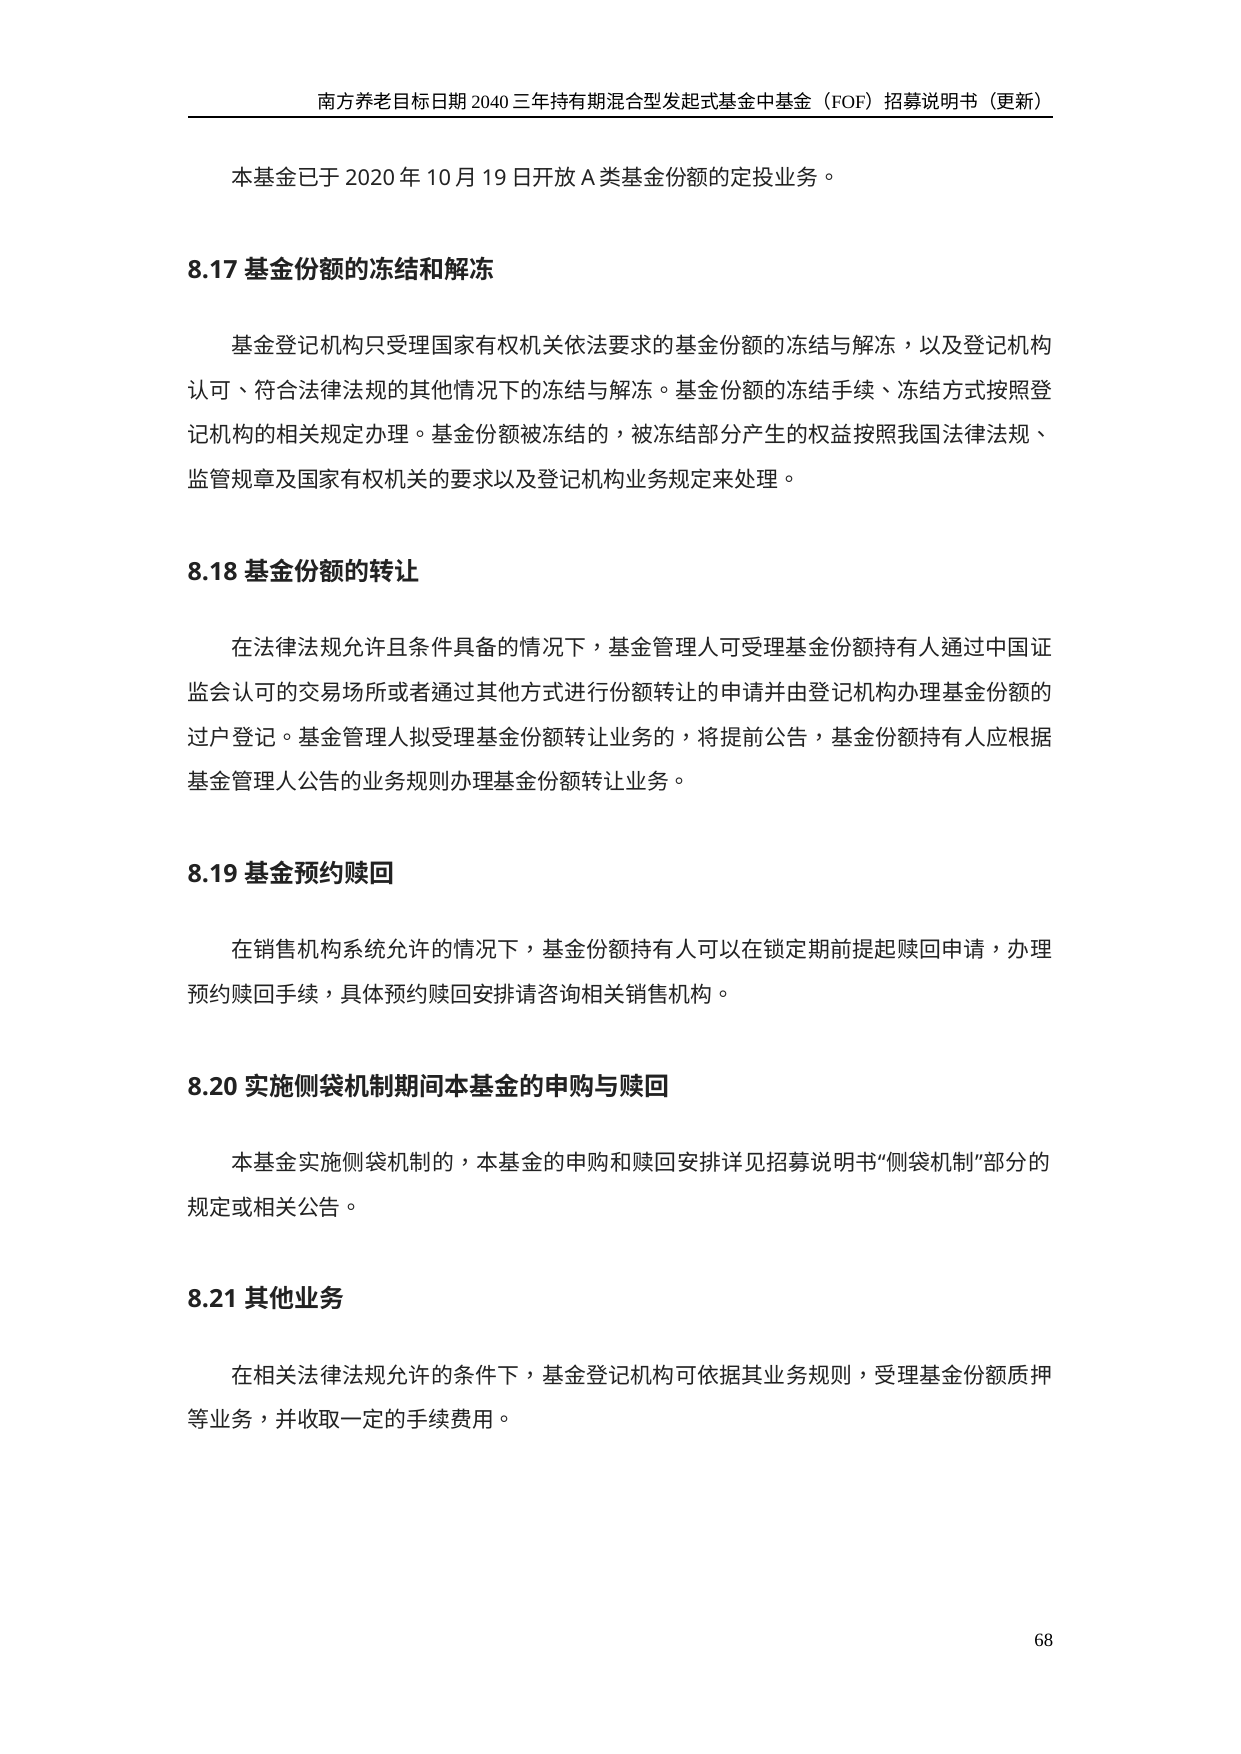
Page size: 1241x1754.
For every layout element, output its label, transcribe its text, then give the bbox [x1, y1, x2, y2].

text 基金登记机构只受理国家有权机关依法要求的基金份额的冻结与解冻，以及登记机构认可、符合法律法规的其他情况下的冻结与解冻。基金份额的冻结手续、冻结方式按照登记机构的相关规定办理。基金份额被冻结的，被冻结部分产生的权益按照我国法律法规、监管规章及国家有权机关的要求以及登记机构业务规定来处理。 [187, 330, 1053, 494]
text 8.17 基金份额的冻结和解冻 [187, 236, 1053, 301]
text 在相关法律法规允许的条件下，基金登记机构可依据其业务规则，受理基金份额质押等业务，并收取一定的手续费用。 [187, 1359, 1053, 1434]
text 本基金实施侧袋机制的，本基金的申购和赎回安排详见招募说明书“侧袋机制”部分的规定或相关公告。 [187, 1147, 1053, 1221]
text 在销售机构系统允许的情况下，基金份额持有人可以在锁定期前提起赎回申请，办理预约赎回手续，具体预约赎回安排请咨询相关销售机构。 [187, 934, 1053, 1009]
text 在法律法规允许且条件具备的情况下，基金管理人可受理基金份额持有人通过中国证监会认可的交易场所或者通过其他方式进行份额转让的申请并由登记机构办理基金份额的过户登记。基金管理人拟受理基金份额转让业务的，将提前公告，基金份额持有人应根据基金管理人公告的业务规则办理基金份额转让业务。 [187, 632, 1053, 796]
text 8.19 基金预约赎回 [187, 840, 1053, 905]
text 8.20 实施侧袋机制期间本基金的申购与赎回 [187, 1053, 1053, 1118]
text 本基金已于2020年10月19日开放A类基金份额的定投业务。 [187, 162, 1053, 192]
text 8.18 基金份额的转让 [187, 538, 1053, 603]
text 8.21 其他业务 [187, 1265, 1053, 1330]
